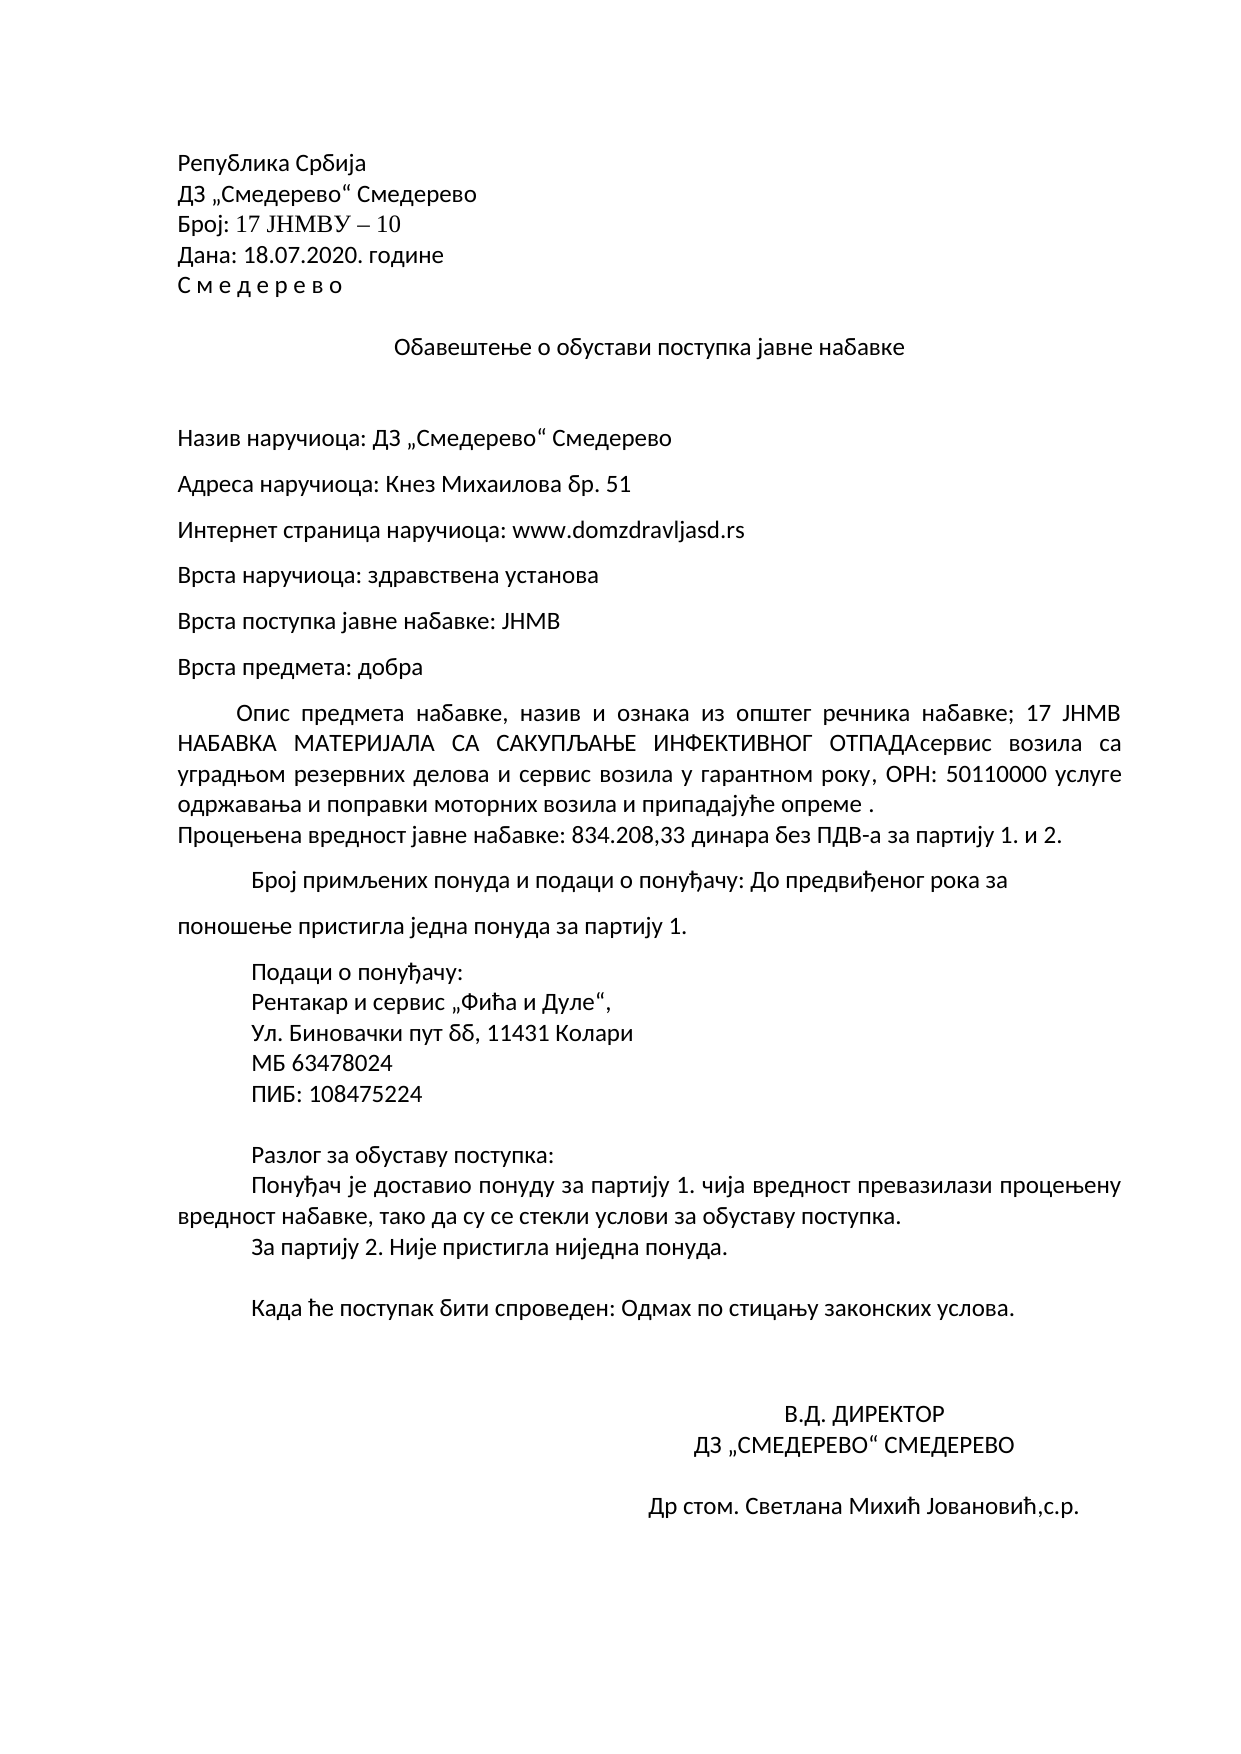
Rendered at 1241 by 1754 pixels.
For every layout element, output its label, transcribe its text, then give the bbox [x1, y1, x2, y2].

text ПИБ: 108475224 [177, 1078, 1122, 1108]
text Процењена вредност јавне набавке: 834.208,33 динара без ПДВ-а за партију 1. и 2. [177, 819, 1122, 849]
text Подаци о понуђачу: [177, 956, 1122, 986]
text Врста поступка јавне набавке: ЈНМВ [177, 605, 1122, 636]
text МБ 63478024 [177, 1047, 1122, 1078]
text Опис предмета набавке, назив и ознака из општег речника набавке; 17 ЈНМВ НАБАВКА МАТЕРИЈАЛА СА САКУПЉАЊЕ ИНФЕКТИВНОГ ОТПАДАсервис возила са уградњом резервних делова и сервис возила у гарантном року, ОРН: 50110000 услуге одржавања и поправки моторних возила и припадајуће опреме . [177, 697, 1122, 819]
text Врста предмета: добра [177, 651, 1122, 681]
text Врста наручиоца: здравствена установа [177, 559, 1122, 590]
text ДЗ „СМЕДЕРЕВО“ СМЕДЕРЕВО [177, 1429, 1122, 1459]
text Понуђач је доставио понуду за партију 1. чија вредност превазилази процењену вредност набавке, тако да су се стекли услови за обуставу поступка. [177, 1169, 1122, 1231]
text Рентакар и сервис „Фића и Дуле“, [177, 986, 1122, 1017]
text В.Д. ДИРЕКТОР [177, 1398, 1122, 1429]
text Др стом. Светлана Михић Јовановић,с.р. [177, 1490, 1122, 1521]
text За партију 2. Није пристигла ниједна понуда. [177, 1231, 1122, 1261]
text Интернет страница наручиоца: www.domzdravljasd.rs [177, 514, 1122, 544]
text Адреса наручиоца: Кнез Михаилова бр. 51 [177, 468, 1122, 498]
text Дана: 18.07.2020. године [177, 239, 1122, 270]
text Назив наручиоца: ДЗ „Смедерево“ Смедерево [177, 422, 1122, 453]
text Обавештење о обустави поступка јавне набавке [177, 331, 1122, 361]
text ДЗ „Смедерево“ Смедерево [177, 178, 1122, 209]
text С м е д е р е в о [177, 270, 1122, 300]
text Број: 17 ЈНМВУ – 10 [177, 209, 1122, 239]
text Број примљених понуда и подаци о понуђачу: До предвиђеног рока за поношење пристигла једна понуда за партију 1. [177, 864, 1122, 941]
text Република Србија [177, 148, 1122, 178]
text Разлог за обуставу поступка: [177, 1139, 1122, 1169]
text Ул. Биновачки пут бб, 11431 Колари [177, 1017, 1122, 1047]
text Када ће поступак бити спроведен: Одмах по стицању законских услова. [177, 1292, 1122, 1322]
